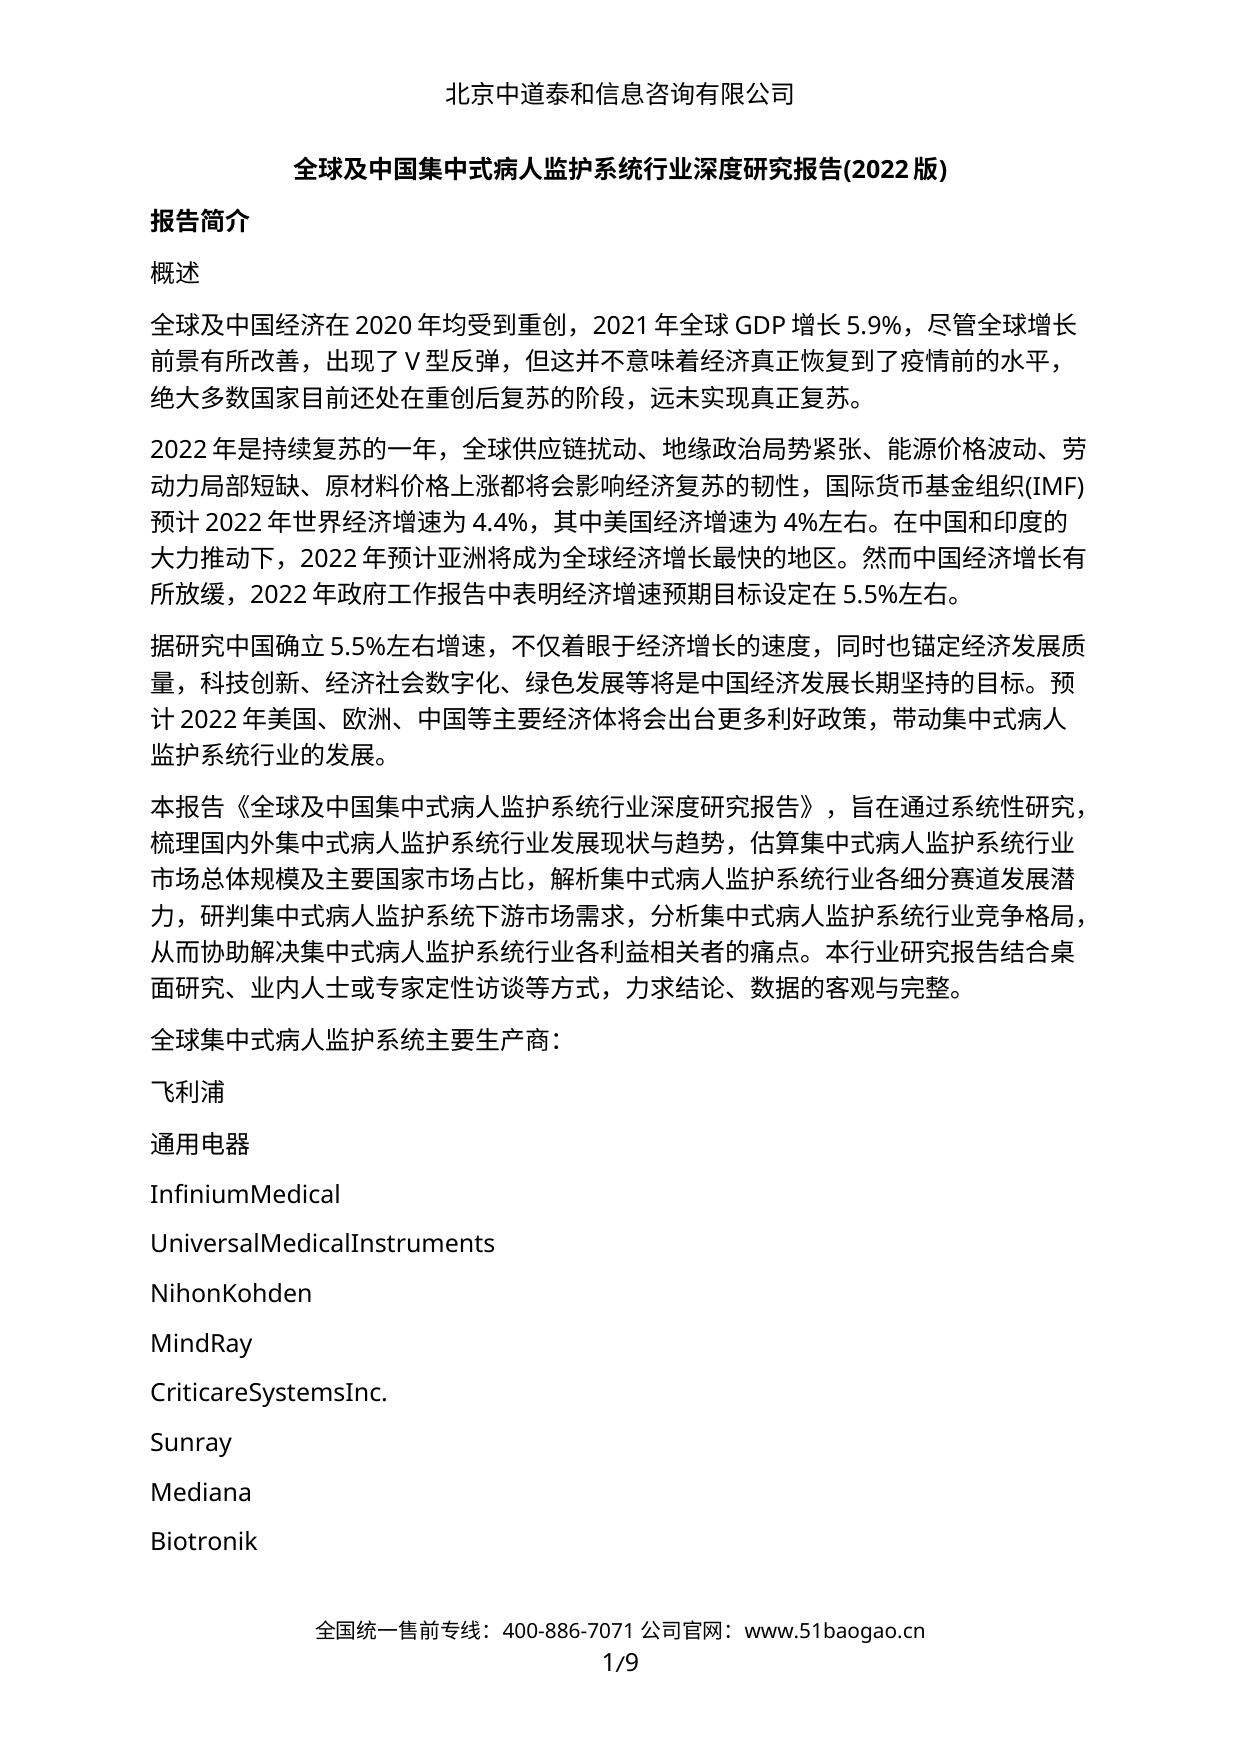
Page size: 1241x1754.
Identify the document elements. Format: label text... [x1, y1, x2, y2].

text 全球及中国集中式病人监护系统行业深度研究报告(2022版) [150, 150, 1090, 186]
text 2022年是持续复苏的一年，全球供应链扰动、地缘政治局势紧张、能源价格波动、劳动力局部短缺、原材料价格上涨都将会影响经济复苏的韧性，国际货币基金组织(IMF)预计2022年世界经济增速为4.4%，其中美国经济增速为4%左右。在中国和印度的大力推动下，2022年预计亚洲将成为全球经济增长最快的地区。然而中国经济增长有所放缓，2022年政府工作报告中表明经济增速预期目标设定在5.5%左右。 [150, 430, 1090, 611]
text 报告简介 [150, 202, 1090, 238]
text 本报告《全球及中国集中式病人监护系统行业深度研究报告》，旨在通过系统性研究，梳理国内外集中式病人监护系统行业发展现状与趋势，估算集中式病人监护系统行业市场总体规模及主要国家市场占比，解析集中式病人监护系统行业各细分赛道发展潜力，研判集中式病人监护系统下游市场需求，分析集中式病人监护系统行业竞争格局，从而协助解决集中式病人监护系统行业各利益相关者的痛点。本行业研究报告结合桌面研究、业内人士或专家定性访谈等方式，力求结论、数据的客观与完整。 [150, 787, 1090, 1005]
text Sunray [150, 1425, 1090, 1459]
text 全球及中国经济在2020年均受到重创，2021年全球GDP增长5.9%，尽管全球增长前景有所改善，出现了V型反弹，但这并不意味着经济真正恢复到了疫情前的水平，绝大多数国家目前还处在重创后复苏的阶段，远未实现真正复苏。 [150, 306, 1090, 414]
text MindRay [150, 1325, 1090, 1359]
text Mediana [150, 1474, 1090, 1508]
text NihonKohden [150, 1276, 1090, 1310]
text CriticareSystemsInc. [150, 1375, 1090, 1409]
text 飞利浦 [150, 1072, 1090, 1109]
text 概述 [150, 254, 1090, 290]
text InfiniumMedical [150, 1176, 1090, 1210]
text Biotronik [150, 1524, 1090, 1558]
text 全球集中式病人监护系统主要生产商： [150, 1021, 1090, 1057]
text 据研究中国确立5.5%左右增速，不仅着眼于经济增长的速度，同时也锚定经济发展质量，科技创新、经济社会数字化、绿色发展等将是中国经济发展长期坚持的目标。预计2022年美国、欧洲、中国等主要经济体将会出台更多利好政策，带动集中式病人监护系统行业的发展。 [150, 627, 1090, 772]
text UniversalMedicalInstruments [150, 1226, 1090, 1260]
text 通用电器 [150, 1124, 1090, 1161]
